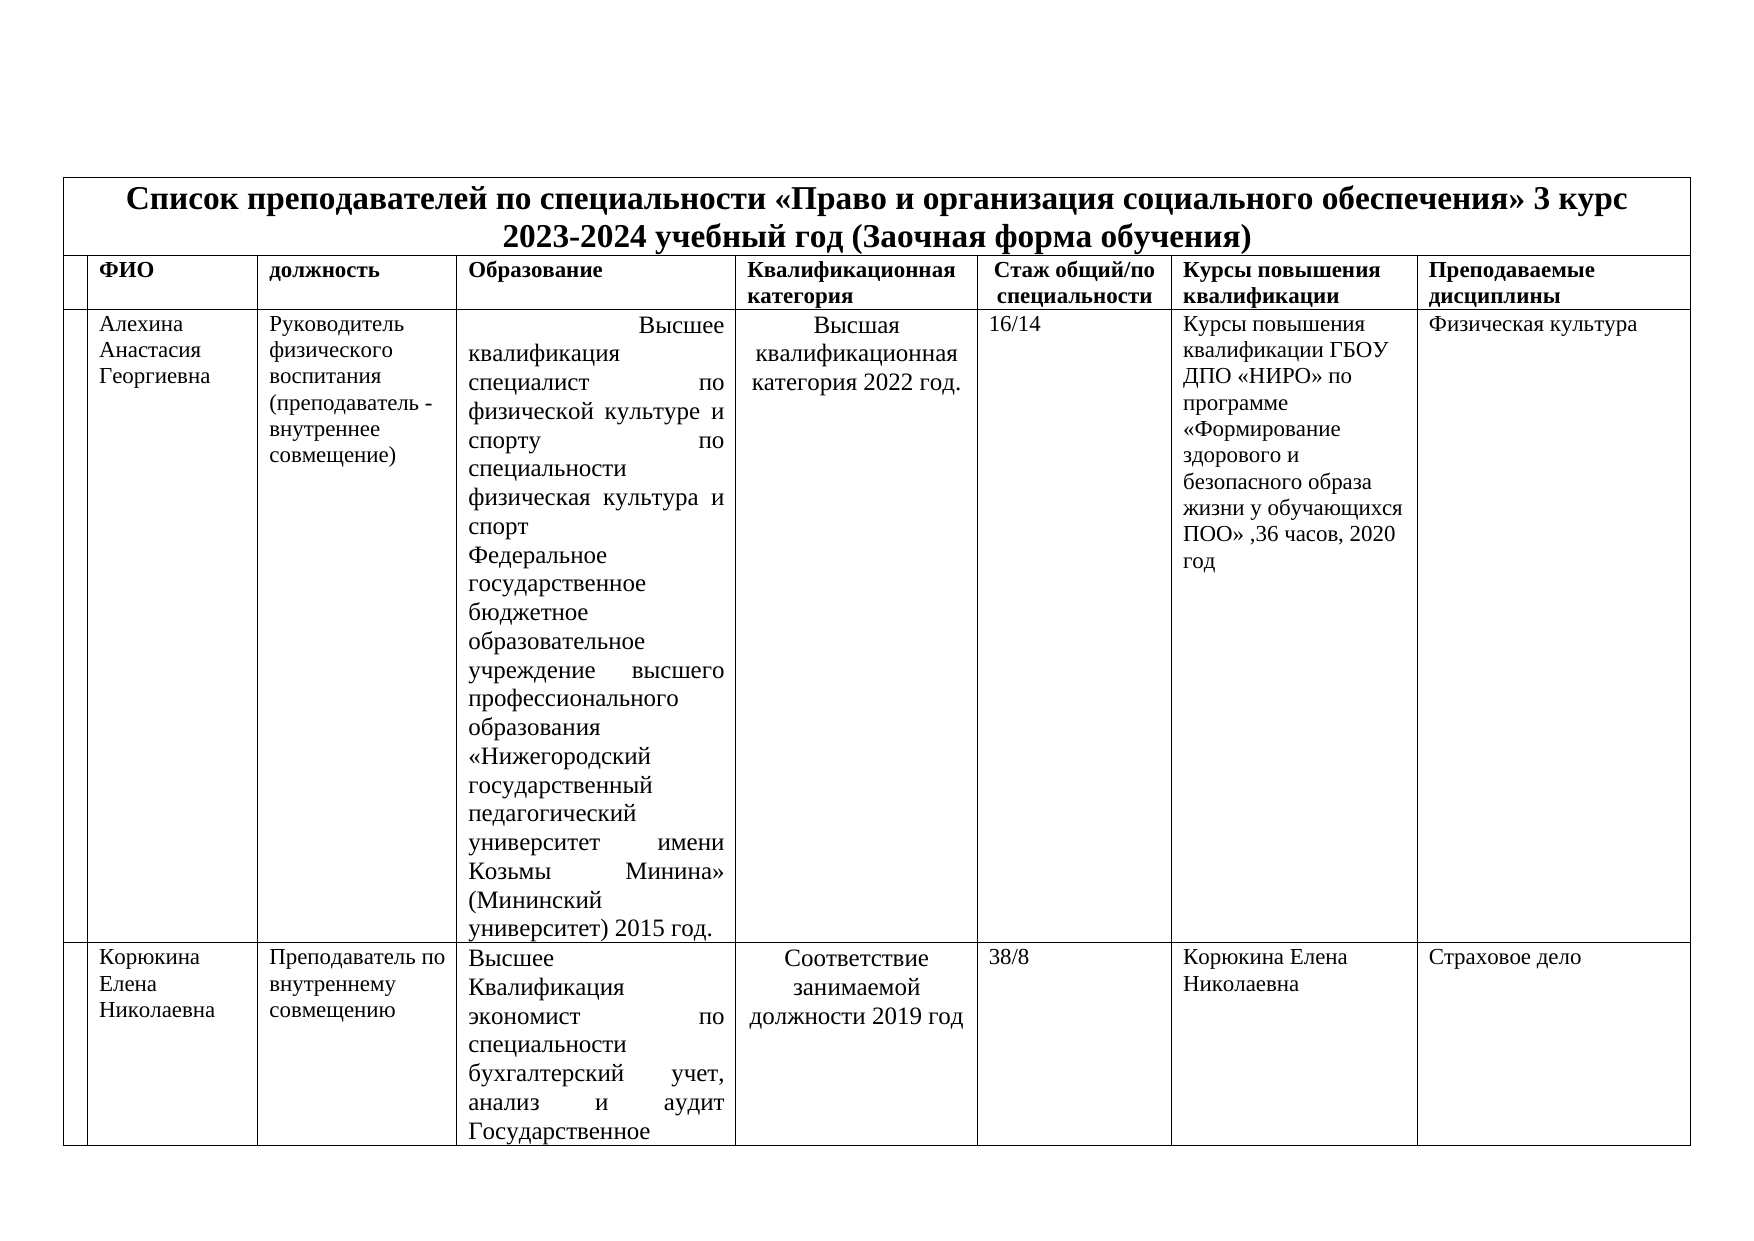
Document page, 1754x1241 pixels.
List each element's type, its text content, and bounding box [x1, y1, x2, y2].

table_cell должность [258, 256, 456, 309]
table_cell [64, 256, 87, 309]
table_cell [258, 943, 456, 1144]
table_cell ФИО [88, 256, 257, 309]
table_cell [457, 943, 735, 1144]
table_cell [1172, 943, 1417, 1144]
table_cell 16/14 [978, 310, 1171, 942]
table_cell Преподаваемые дисциплины [1418, 256, 1690, 309]
table_cell Курсы повышения квалификации [1172, 256, 1417, 309]
table_header Список преподавателей по специальности «Право и организация социального обеспечения» 3 курс 2023-2024 учебный год (Заочная форма обучения) [64, 178, 1690, 255]
table_cell Физическая культура [1418, 310, 1690, 942]
table_cell Образование [457, 256, 735, 309]
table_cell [88, 943, 257, 1144]
table_cell Стаж общий/по специальности [978, 256, 1171, 309]
table_cell Руководитель физического воспитания (преподаватель -внутреннее совмещение) [258, 310, 456, 942]
table_cell 38/8 [978, 943, 1171, 1144]
table_cell [64, 310, 87, 942]
table_cell [64, 943, 87, 1144]
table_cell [736, 943, 977, 1144]
table_cell Курсы повышения квалификации ГБОУ ДПО «НИРО» по программе «Формирование здорового и безопасного образа жизни у обучающихся ПОО» ,36 часов, 2020 год [1172, 310, 1417, 942]
table_cell Квалификационная категория [736, 256, 977, 309]
table_cell Алехина Анастасия Георгиевна [88, 310, 257, 942]
table_cell Высшая квалификационная категория 2022 год. [736, 310, 977, 942]
table_cell Страховое дело [1418, 943, 1690, 1144]
table_cell Высшее квалификация специалист по физической культуре и спорту по специальности физическая культура и спорт Федеральное государственное бюджетное образовательное учреждение высшего профессионального образования «Нижегородский государственный педагогический университет имени Козьмы Минина» (Мининский университет) 2015 год. [457, 310, 735, 942]
